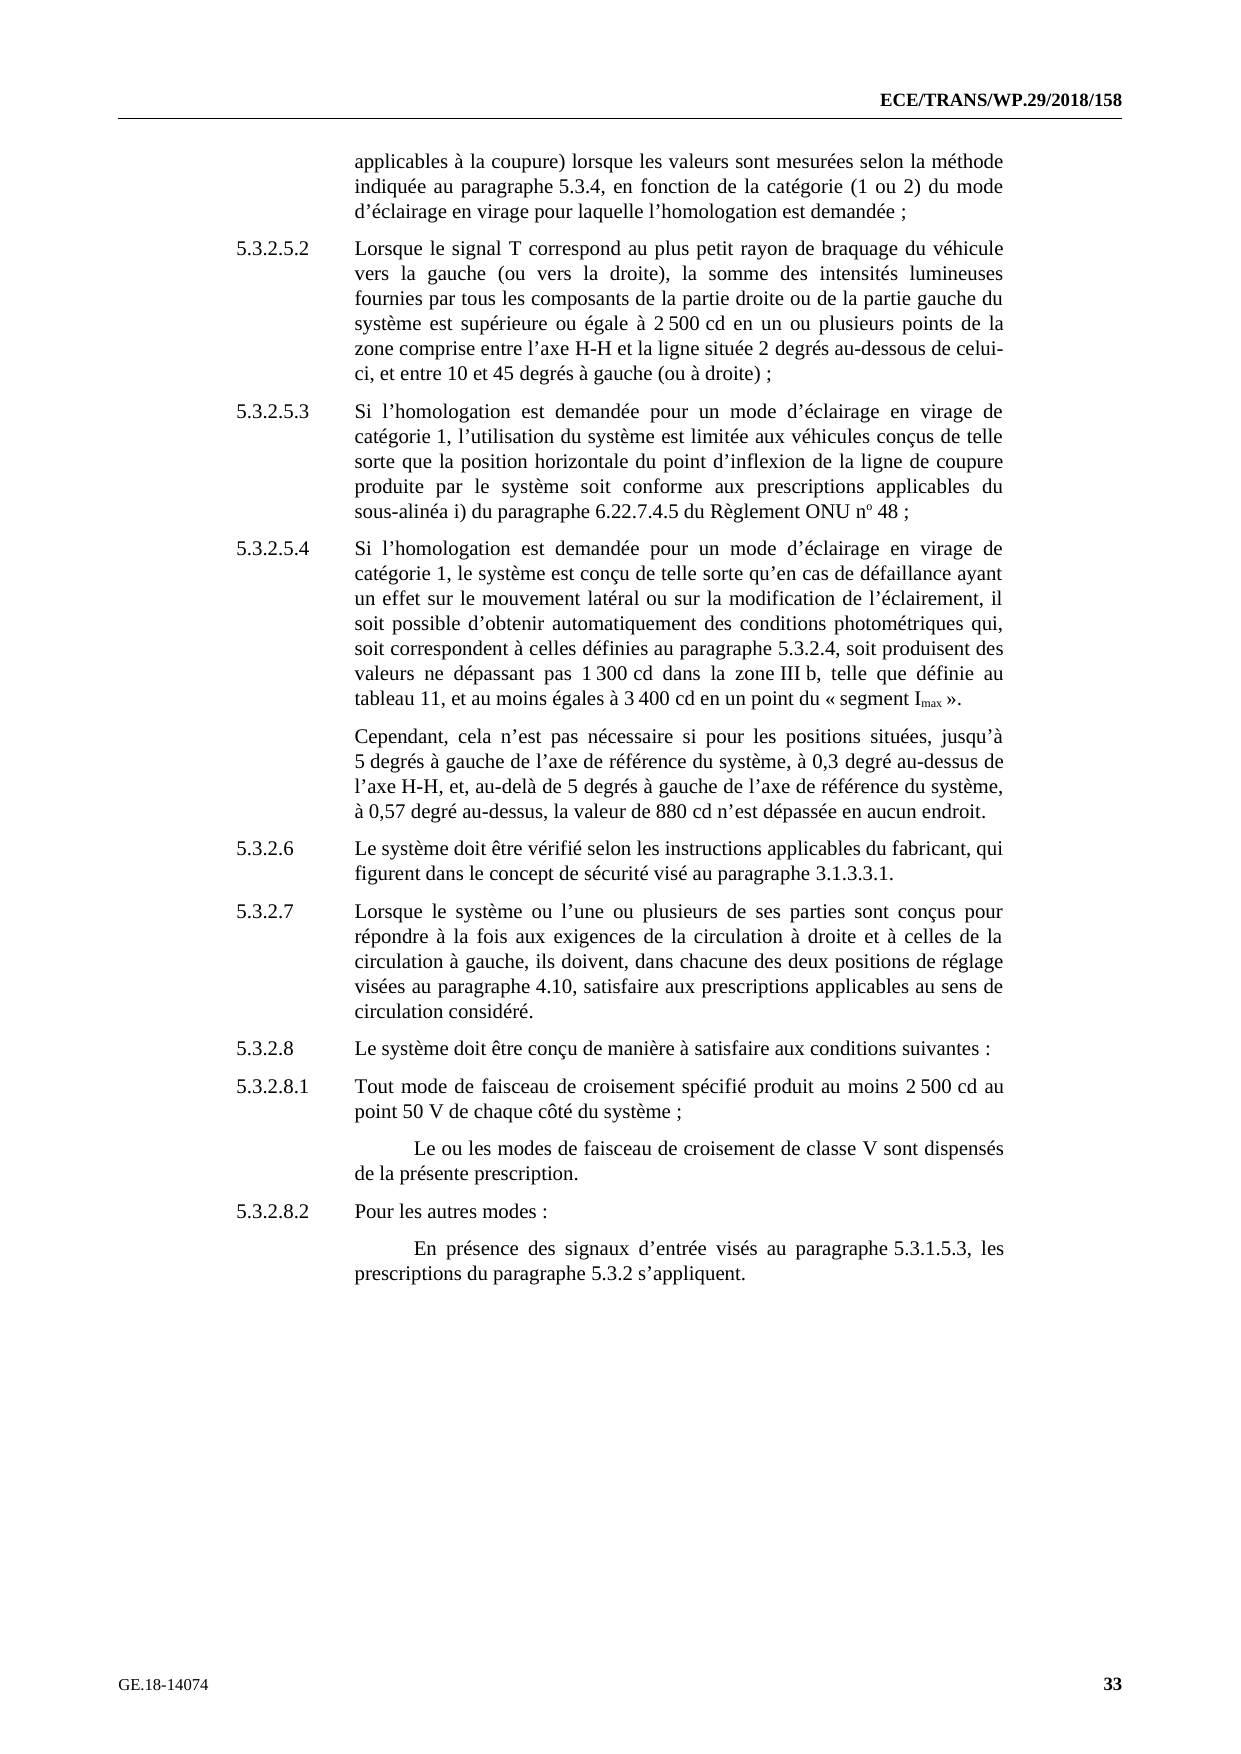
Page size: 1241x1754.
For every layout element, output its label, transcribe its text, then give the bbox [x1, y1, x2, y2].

text Le ou les modes de faisceau de croisement de classe V sont dispensés de la présente prescription. [354, 1135, 1004, 1185]
text 5.3.2.5.3 Si l’homologation est demandée pour un mode d’éclairage en virage de catégorie 1, l’utilisation du système est limitée aux véhicules conçus de telle sorte que la position horizontale du point d’inflexion de la ligne de coupure produite par le système soit conforme aux prescriptions applicables du sous-alinéa i) du paragraphe 6.22.7.4.5 du Règlement ONU no 48 ; [236, 398, 1004, 523]
text 5.3.2.8 Le système doit être conçu de manière à satisfaire aux conditions suivantes : [236, 1035, 1004, 1060]
text 5.3.2.8.2 Pour les autres modes : [236, 1198, 1004, 1223]
text 5.3.2.5.4 Si l’homologation est demandée pour un mode d’éclairage en virage de catégorie 1, le système est conçu de telle sorte qu’en cas de défaillance ayant un effet sur le mouvement latéral ou sur la modification de l’éclairement, il soit possible d’obtenir automatiquement des conditions photométriques qui, soit correspondent à celles définies au paragraphe 5.3.2.4, soit produisent des valeurs ne dépassant pas 1 300 cd dans la zone III b, telle que définie au tableau 11, et au moins égales à 3 400 cd en un point du « segment Imax ». [236, 535, 1004, 710]
text 5.3.2.8.1 Tout mode de faisceau de croisement spécifié produit au moins 2 500 cd au point 50 V de chaque côté du système ; [236, 1073, 1004, 1123]
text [236, 148, 1004, 223]
text 5.3.2.6 Le système doit être vérifié selon les instructions applicables du fabricant, qui figurent dans le concept de sécurité visé au paragraphe 3.1.3.3.1. [236, 835, 1004, 885]
text 5.3.2.5.2 Lorsque le signal T correspond au plus petit rayon de braquage du véhicule vers la gauche (ou vers la droite), la somme des intensités lumineuses fournies par tous les composants de la partie droite ou de la partie gauche du système est supérieure ou égale à 2 500 cd en un ou plusieurs points de la zone comprise entre l’axe H-H et la ligne située 2 degrés au-dessous de celui-ci, et entre 10 et 45 degrés à gauche (ou à droite) ; [236, 235, 1004, 385]
text En présence des signaux d’entrée visés au paragraphe 5.3.1.5.3, les prescriptions du paragraphe 5.3.2 s’appliquent. [354, 1235, 1004, 1285]
text 5.3.2.7 Lorsque le système ou l’une ou plusieurs de ses parties sont conçus pour répondre à la fois aux exigences de la circulation à droite et à celles de la circulation à gauche, ils doivent, dans chacune des deux positions de réglage visées au paragraphe 4.10, satisfaire aux prescriptions applicables au sens de circulation considéré. [236, 898, 1004, 1023]
text Cependant, cela n’est pas nécessaire si pour les positions situées, jusqu’à 5 degrés à gauche de l’axe de référence du système, à 0,3 degré au-dessus de l’axe H-H, et, au-delà de 5 degrés à gauche de l’axe de référence du système, à 0,57 degré au-dessus, la valeur de 880 cd n’est dépassée en aucun endroit. [354, 723, 1004, 823]
